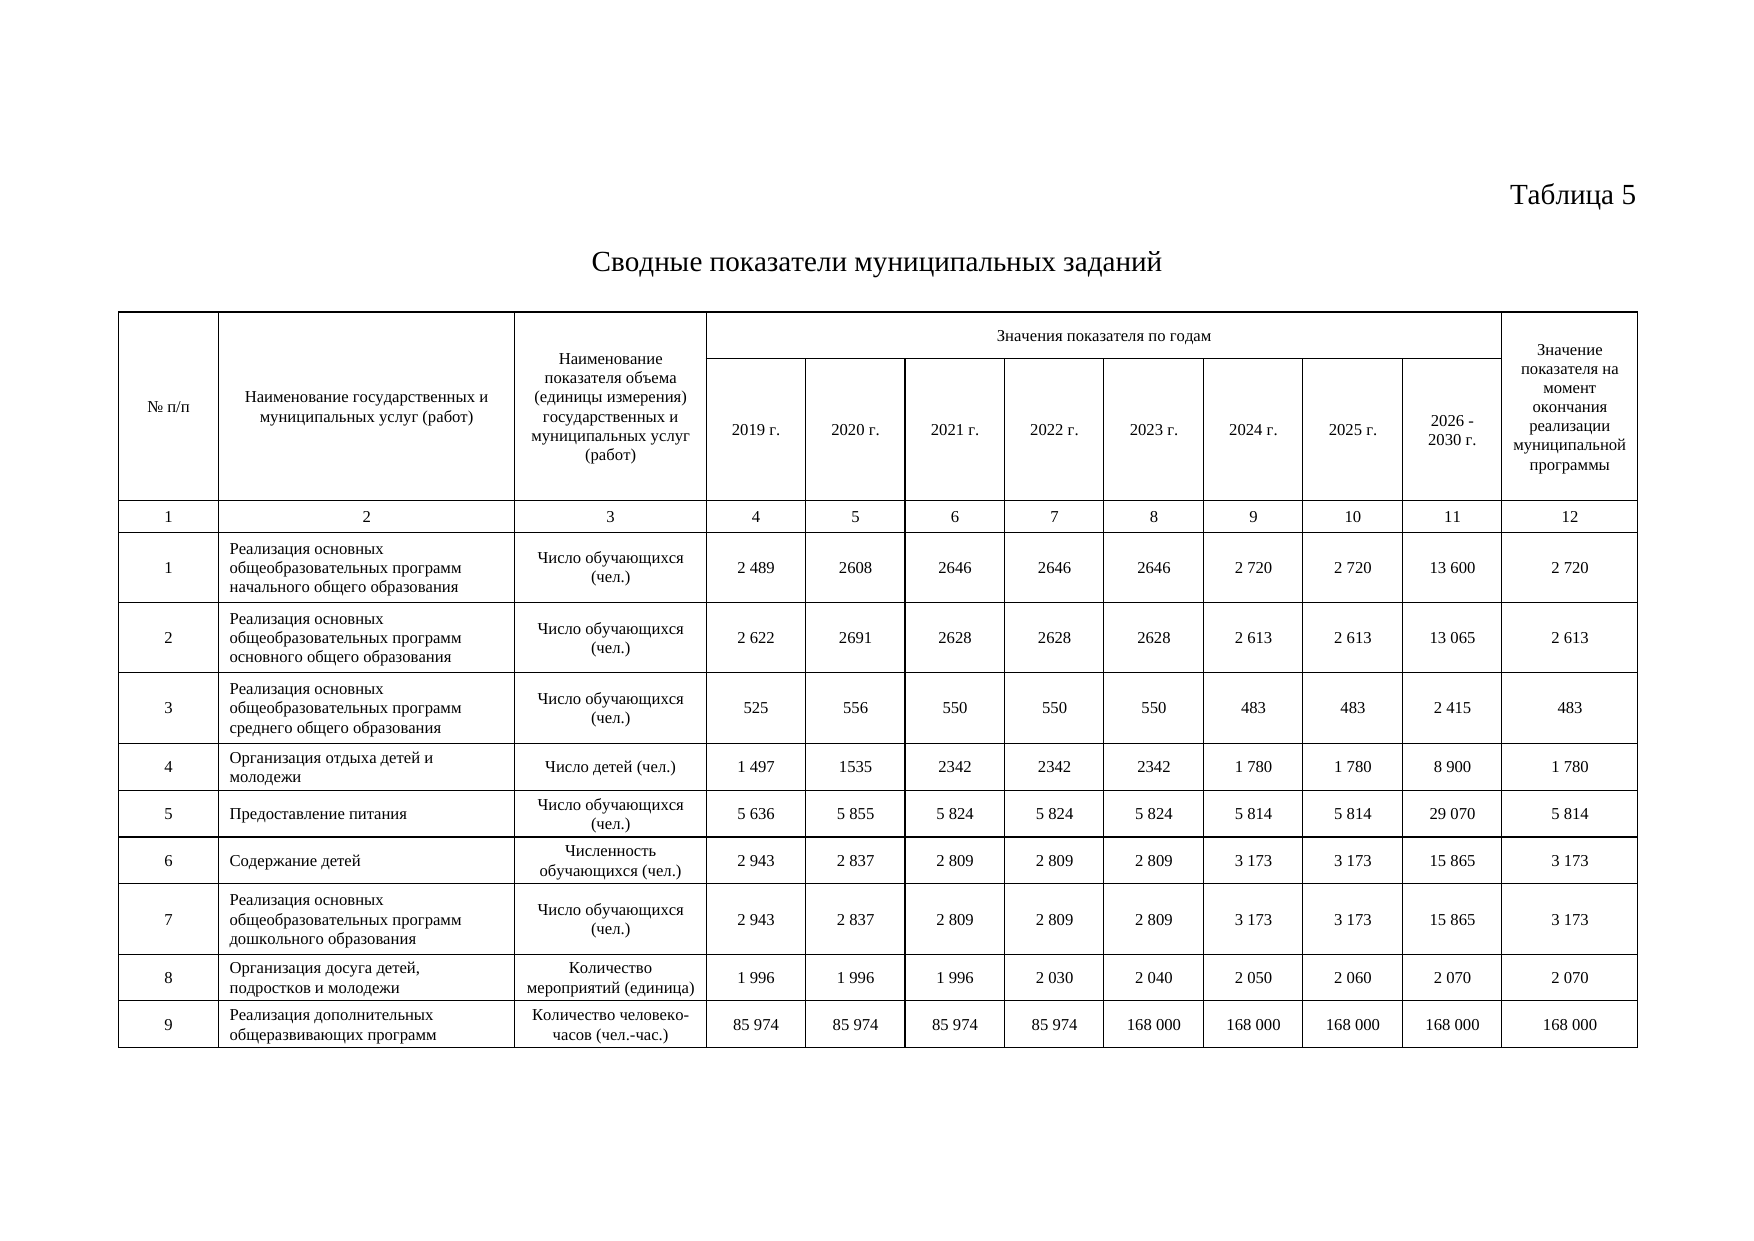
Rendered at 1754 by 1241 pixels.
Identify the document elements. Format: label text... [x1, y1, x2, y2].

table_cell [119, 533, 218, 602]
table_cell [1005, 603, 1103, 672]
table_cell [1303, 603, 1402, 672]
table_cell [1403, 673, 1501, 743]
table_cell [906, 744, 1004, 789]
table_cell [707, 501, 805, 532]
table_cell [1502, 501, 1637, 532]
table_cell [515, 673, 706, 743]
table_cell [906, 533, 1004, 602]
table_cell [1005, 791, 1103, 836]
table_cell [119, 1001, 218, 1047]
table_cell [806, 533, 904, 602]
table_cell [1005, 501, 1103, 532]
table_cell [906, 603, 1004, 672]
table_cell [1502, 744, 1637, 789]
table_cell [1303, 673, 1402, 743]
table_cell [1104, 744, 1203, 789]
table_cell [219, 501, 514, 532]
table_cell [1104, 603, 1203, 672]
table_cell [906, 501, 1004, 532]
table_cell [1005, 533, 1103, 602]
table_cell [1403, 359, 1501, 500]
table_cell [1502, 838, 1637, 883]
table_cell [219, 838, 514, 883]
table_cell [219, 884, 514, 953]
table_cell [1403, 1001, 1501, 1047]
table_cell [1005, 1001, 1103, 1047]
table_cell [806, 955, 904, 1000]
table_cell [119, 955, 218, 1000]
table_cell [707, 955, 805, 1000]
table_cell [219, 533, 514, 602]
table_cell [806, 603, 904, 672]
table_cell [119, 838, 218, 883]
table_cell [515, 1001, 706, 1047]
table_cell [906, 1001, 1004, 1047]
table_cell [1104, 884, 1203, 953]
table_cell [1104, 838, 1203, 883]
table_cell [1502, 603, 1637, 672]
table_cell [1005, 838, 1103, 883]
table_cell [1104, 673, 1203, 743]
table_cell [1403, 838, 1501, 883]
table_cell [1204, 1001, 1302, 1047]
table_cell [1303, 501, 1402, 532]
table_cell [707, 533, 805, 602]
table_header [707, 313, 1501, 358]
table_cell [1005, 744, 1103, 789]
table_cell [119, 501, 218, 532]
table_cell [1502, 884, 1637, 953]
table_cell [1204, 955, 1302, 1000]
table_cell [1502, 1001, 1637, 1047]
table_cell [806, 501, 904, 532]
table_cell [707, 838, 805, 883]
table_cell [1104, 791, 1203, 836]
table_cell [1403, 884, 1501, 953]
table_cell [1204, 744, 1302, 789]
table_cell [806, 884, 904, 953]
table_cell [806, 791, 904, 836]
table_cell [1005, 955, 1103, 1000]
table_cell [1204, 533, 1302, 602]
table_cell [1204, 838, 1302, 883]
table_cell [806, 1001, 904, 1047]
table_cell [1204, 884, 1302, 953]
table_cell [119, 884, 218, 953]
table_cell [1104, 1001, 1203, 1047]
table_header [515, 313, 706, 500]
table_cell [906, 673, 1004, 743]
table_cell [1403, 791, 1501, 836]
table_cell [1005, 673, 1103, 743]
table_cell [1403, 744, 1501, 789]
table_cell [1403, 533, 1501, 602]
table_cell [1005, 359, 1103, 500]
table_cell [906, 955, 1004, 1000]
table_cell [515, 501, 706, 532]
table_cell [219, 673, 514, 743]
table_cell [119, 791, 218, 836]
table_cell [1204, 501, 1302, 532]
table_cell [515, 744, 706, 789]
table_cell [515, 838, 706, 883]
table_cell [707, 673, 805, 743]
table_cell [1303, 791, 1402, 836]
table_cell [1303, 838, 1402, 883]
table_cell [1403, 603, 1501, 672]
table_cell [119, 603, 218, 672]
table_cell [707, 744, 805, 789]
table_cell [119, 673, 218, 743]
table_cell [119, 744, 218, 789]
text Таблица 5 [118, 177, 1636, 211]
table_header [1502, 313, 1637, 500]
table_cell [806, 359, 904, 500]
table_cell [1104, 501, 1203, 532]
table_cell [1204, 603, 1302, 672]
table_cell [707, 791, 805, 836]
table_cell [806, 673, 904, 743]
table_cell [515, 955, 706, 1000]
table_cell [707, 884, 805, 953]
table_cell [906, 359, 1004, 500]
text Сводные показатели муниципальных заданий [118, 244, 1636, 278]
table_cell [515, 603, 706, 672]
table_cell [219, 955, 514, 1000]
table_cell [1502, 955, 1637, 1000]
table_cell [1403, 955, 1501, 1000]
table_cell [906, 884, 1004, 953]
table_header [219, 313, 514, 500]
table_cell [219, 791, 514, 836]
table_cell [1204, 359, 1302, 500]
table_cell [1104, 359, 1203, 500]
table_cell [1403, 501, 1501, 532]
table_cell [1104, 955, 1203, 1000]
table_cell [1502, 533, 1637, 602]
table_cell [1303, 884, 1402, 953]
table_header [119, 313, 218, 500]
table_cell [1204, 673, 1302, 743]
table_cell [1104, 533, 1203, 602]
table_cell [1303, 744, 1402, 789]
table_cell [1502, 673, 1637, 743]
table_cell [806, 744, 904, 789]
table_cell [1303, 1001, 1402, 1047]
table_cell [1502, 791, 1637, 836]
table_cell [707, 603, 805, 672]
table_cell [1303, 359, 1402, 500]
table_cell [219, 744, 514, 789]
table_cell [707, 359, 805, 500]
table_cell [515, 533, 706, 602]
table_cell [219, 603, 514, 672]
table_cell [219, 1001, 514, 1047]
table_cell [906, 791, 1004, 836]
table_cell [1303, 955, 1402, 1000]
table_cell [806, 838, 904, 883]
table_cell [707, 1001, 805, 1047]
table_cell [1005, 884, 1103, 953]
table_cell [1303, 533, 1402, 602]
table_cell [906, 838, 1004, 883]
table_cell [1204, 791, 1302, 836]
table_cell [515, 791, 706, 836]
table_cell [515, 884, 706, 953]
